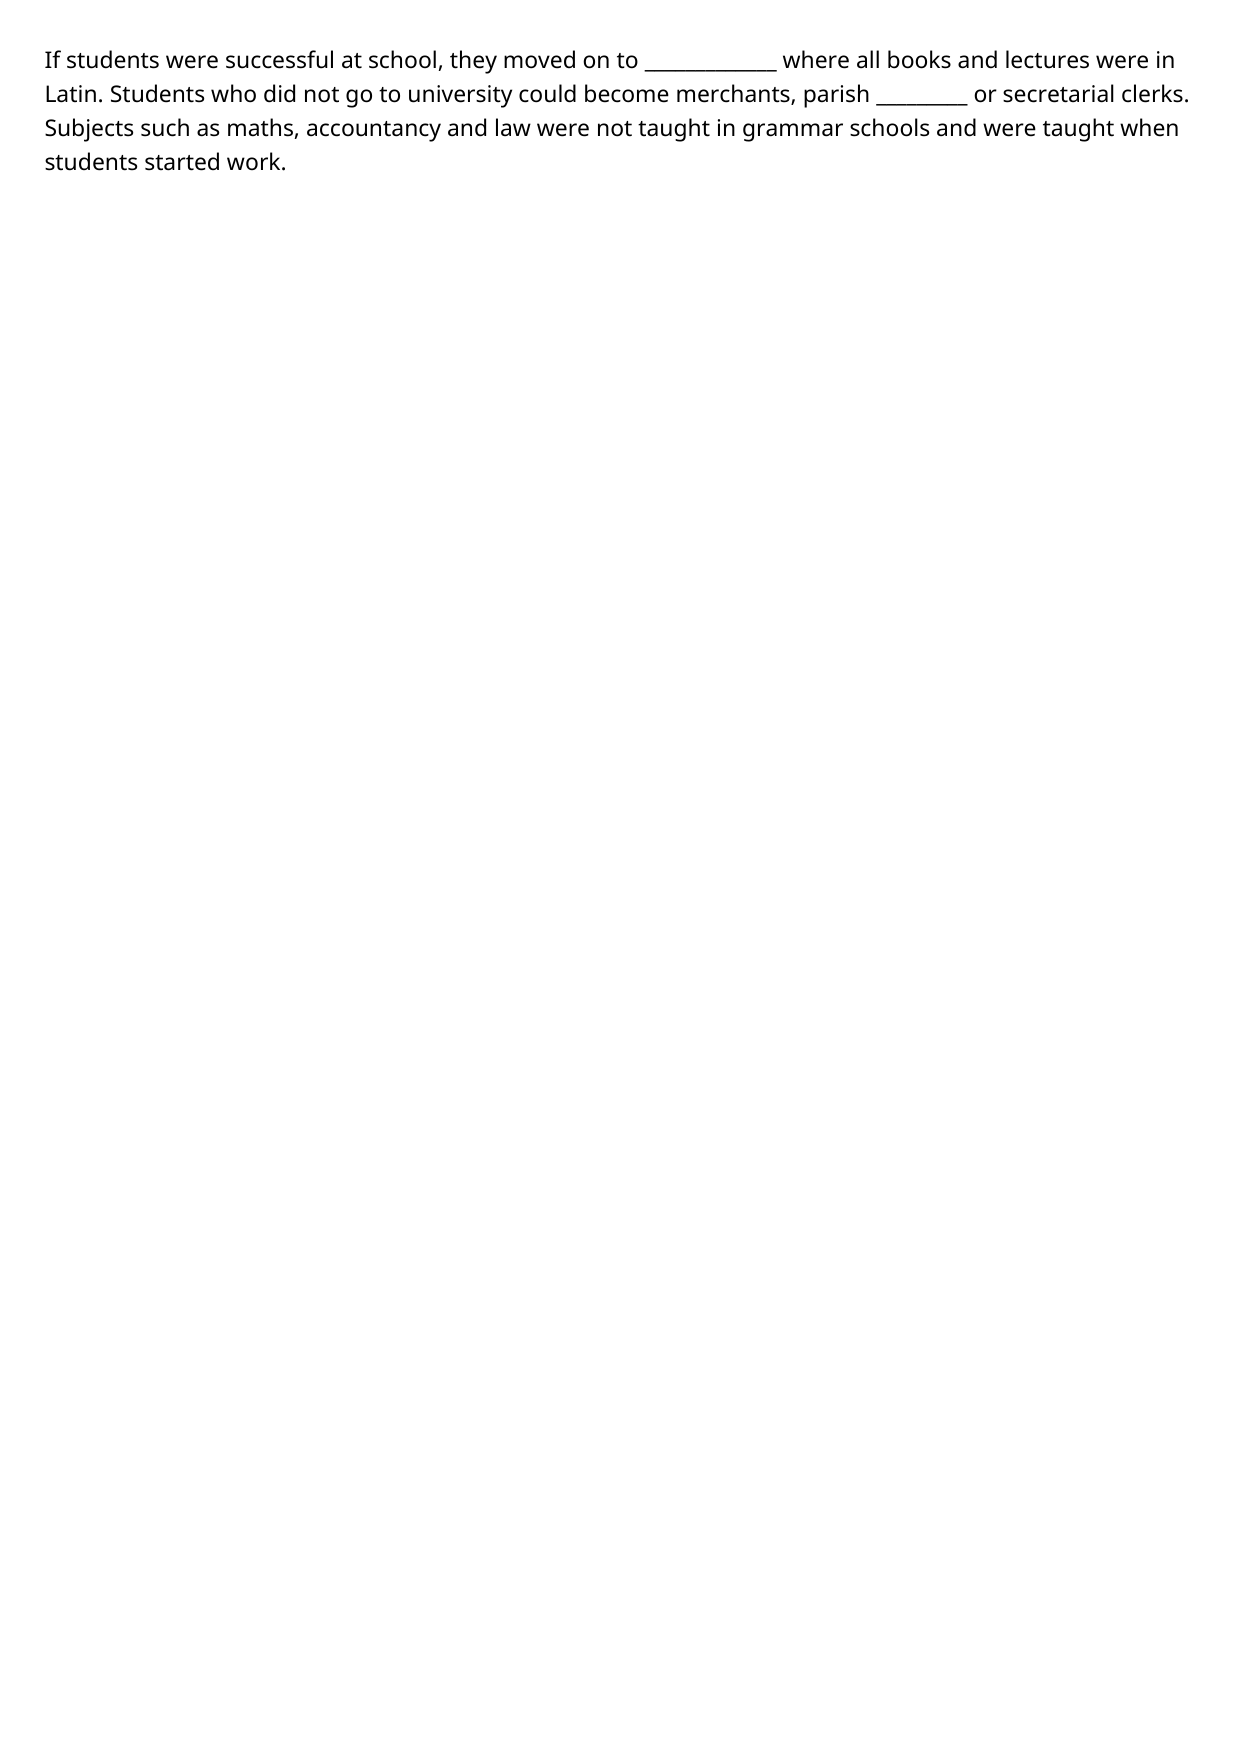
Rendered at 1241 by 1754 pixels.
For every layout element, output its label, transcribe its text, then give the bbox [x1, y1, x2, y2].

text If students were successful at school, they moved on to _____________ where all books and lectures were in Latin. Students who did not go to university could become merchants, parish _________ or secretarial clerks. Subjects such as maths, accountancy and law were not taught in grammar schools and were taught when students started work. [44, 44, 1196, 177]
